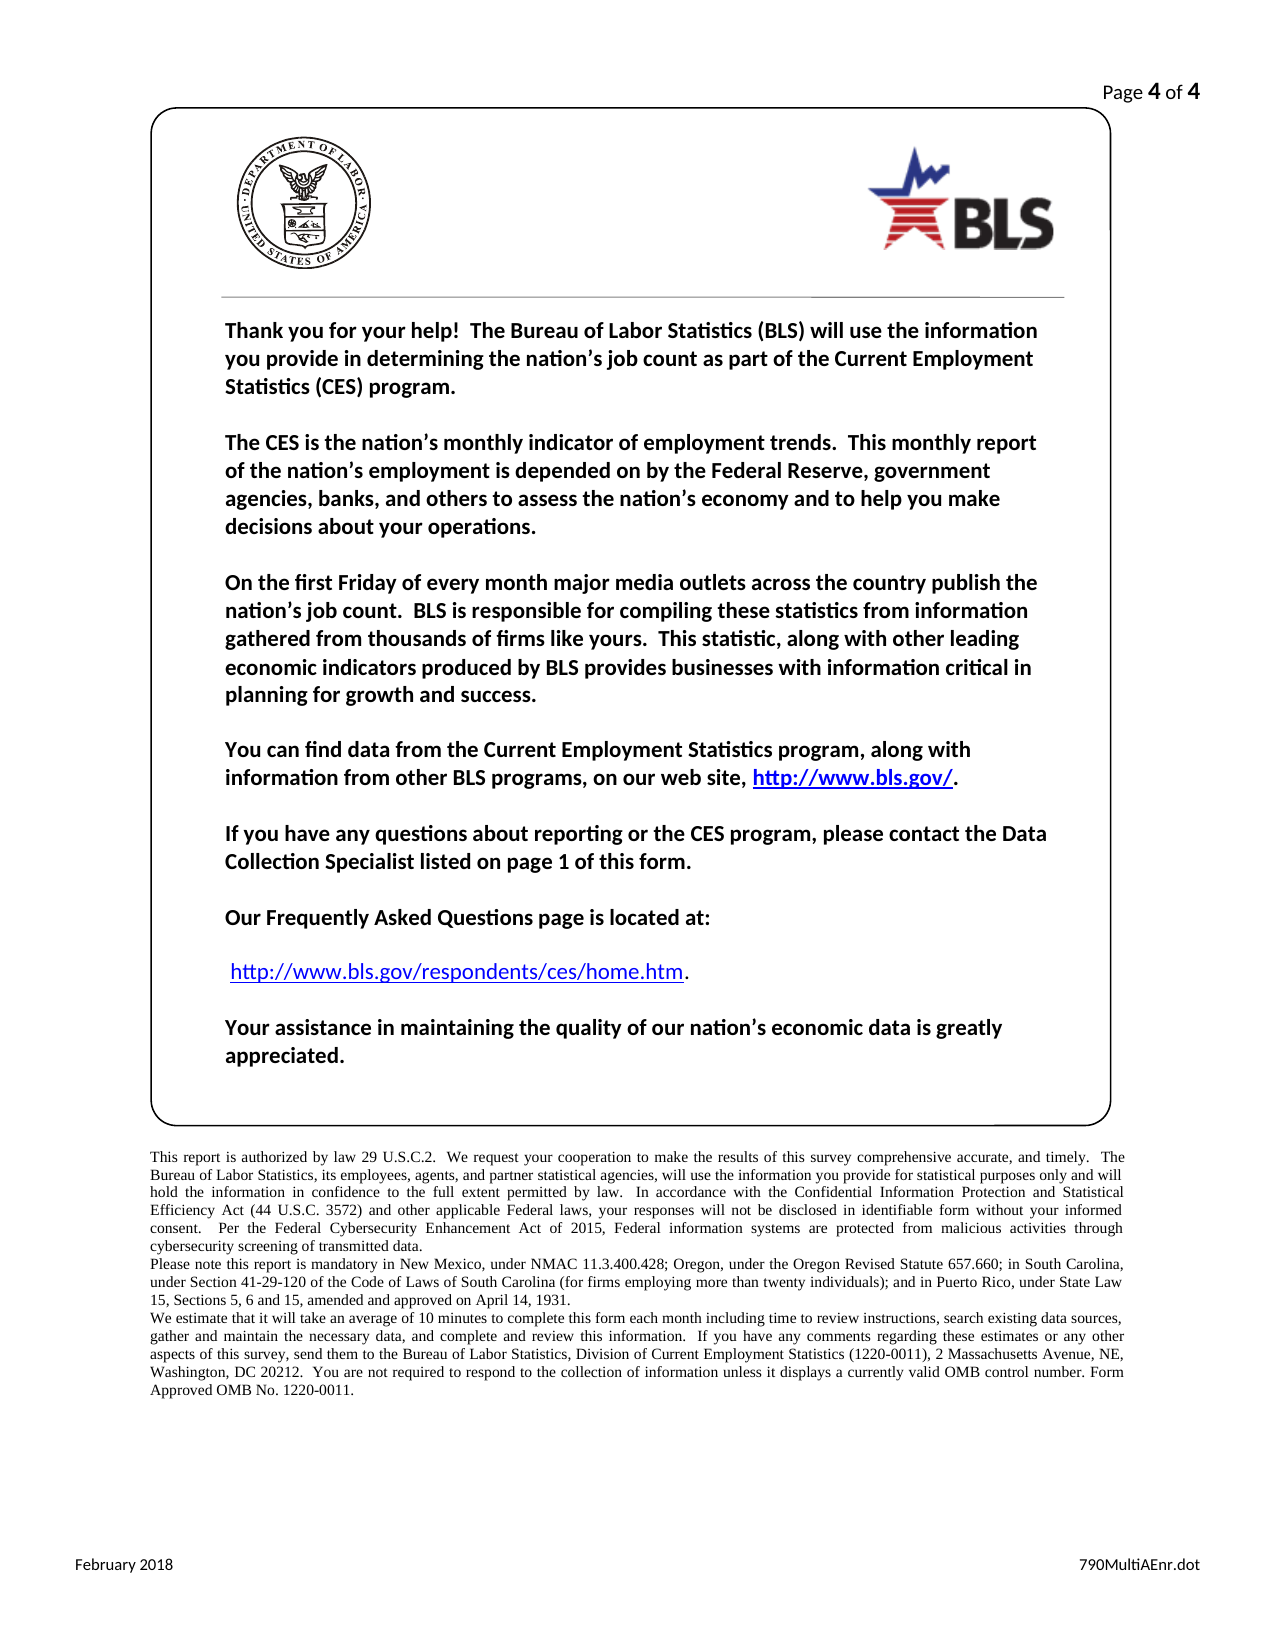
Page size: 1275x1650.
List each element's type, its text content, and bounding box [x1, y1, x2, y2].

text Our Frequently Asked Questions page is located at: [225, 903, 1050, 931]
text http://www.bls.gov/respondents/ces/home.htm. [225, 957, 1050, 986]
picture [865, 136, 1054, 250]
text Please note this report is mandatory in New Mexico, under NMAC 11.3.400.428; Oregon, under the Oregon Revised Statute 657.660; in South Carolina, under Section 41-29-120 of the Code of Laws of South Carolina (for firms employing more than twenty individuals); and in Puerto Rico, under State Law 15, Sections 5, 6 and 15, amended and approved on April 14, 1931. [150, 1255, 1125, 1309]
text On the first Friday of every month major media outlets across the country publish the nation’s job count. BLS is responsible for compiling these statistics from information gathered from thousands of firms like yours. This statistic, along with other leading economic indicators produced by BLS provides businesses with information critical in planning for growth and success. [225, 568, 1050, 709]
text Thank you for your help! The Bureau of Labor Statistics (BLS) will use the information you provide in determining the nation’s job count as part of the Current Employment Statistics (CES) program. [225, 316, 1050, 400]
text You can find data from the Current Employment Statistics program, along with information from other BLS programs, on our web site, http://www.bls.gov/. [225, 735, 1050, 791]
text We estimate that it will take an average of 10 minutes to complete this form each month including time to review instructions, search existing data sources, gather and maintain the necessary data, and complete and review this information. If you have any comments regarding these estimates or any other aspects of this survey, send them to the Bureau of Labor Statistics, Division of Current Employment Statistics (1220-0011), 2 Massachusetts Avenue, NE, Washington, DC 20212. You are not required to respond to the collection of information unless it displays a currently valid OMB control number. Form Approved OMB No. 1220-0011. [150, 1309, 1125, 1398]
text This report is authorized by law 29 U.S.C.2. We request your cooperation to make the results of this survey comprehensive accurate, and timely. The Bureau of Labor Statistics, its employees, agents, and partner statistical agencies, will use the information you provide for statistical purposes only and will hold the information in confidence to the full extent permitted by law. In accordance with the Confidential Information Protection and Statistical Efficiency Act (44 U.S.C. 3572) and other applicable Federal laws, your responses will not be disclosed in identifiable form without your informed consent. Per the Federal Cybersecurity Enhancement Act of 2015, Federal information systems are protected from malicious activities through cybersecurity screening of transmitted data. [150, 1147, 1125, 1255]
text Your assistance in maintaining the quality of our nation’s economic data is greatly appreciated. [225, 1013, 1050, 1069]
text If you have any questions about reporting or the CES program, please contact the Data Collection Specialist listed on page 1 of this form. [225, 819, 1050, 875]
text The CES is the nation’s monthly indicator of employment trends. This monthly report of the nation’s employment is depended on by the Federal Reserve, government agencies, banks, and others to assess the nation’s economy and to help you make decisions about your operations. [225, 428, 1050, 541]
